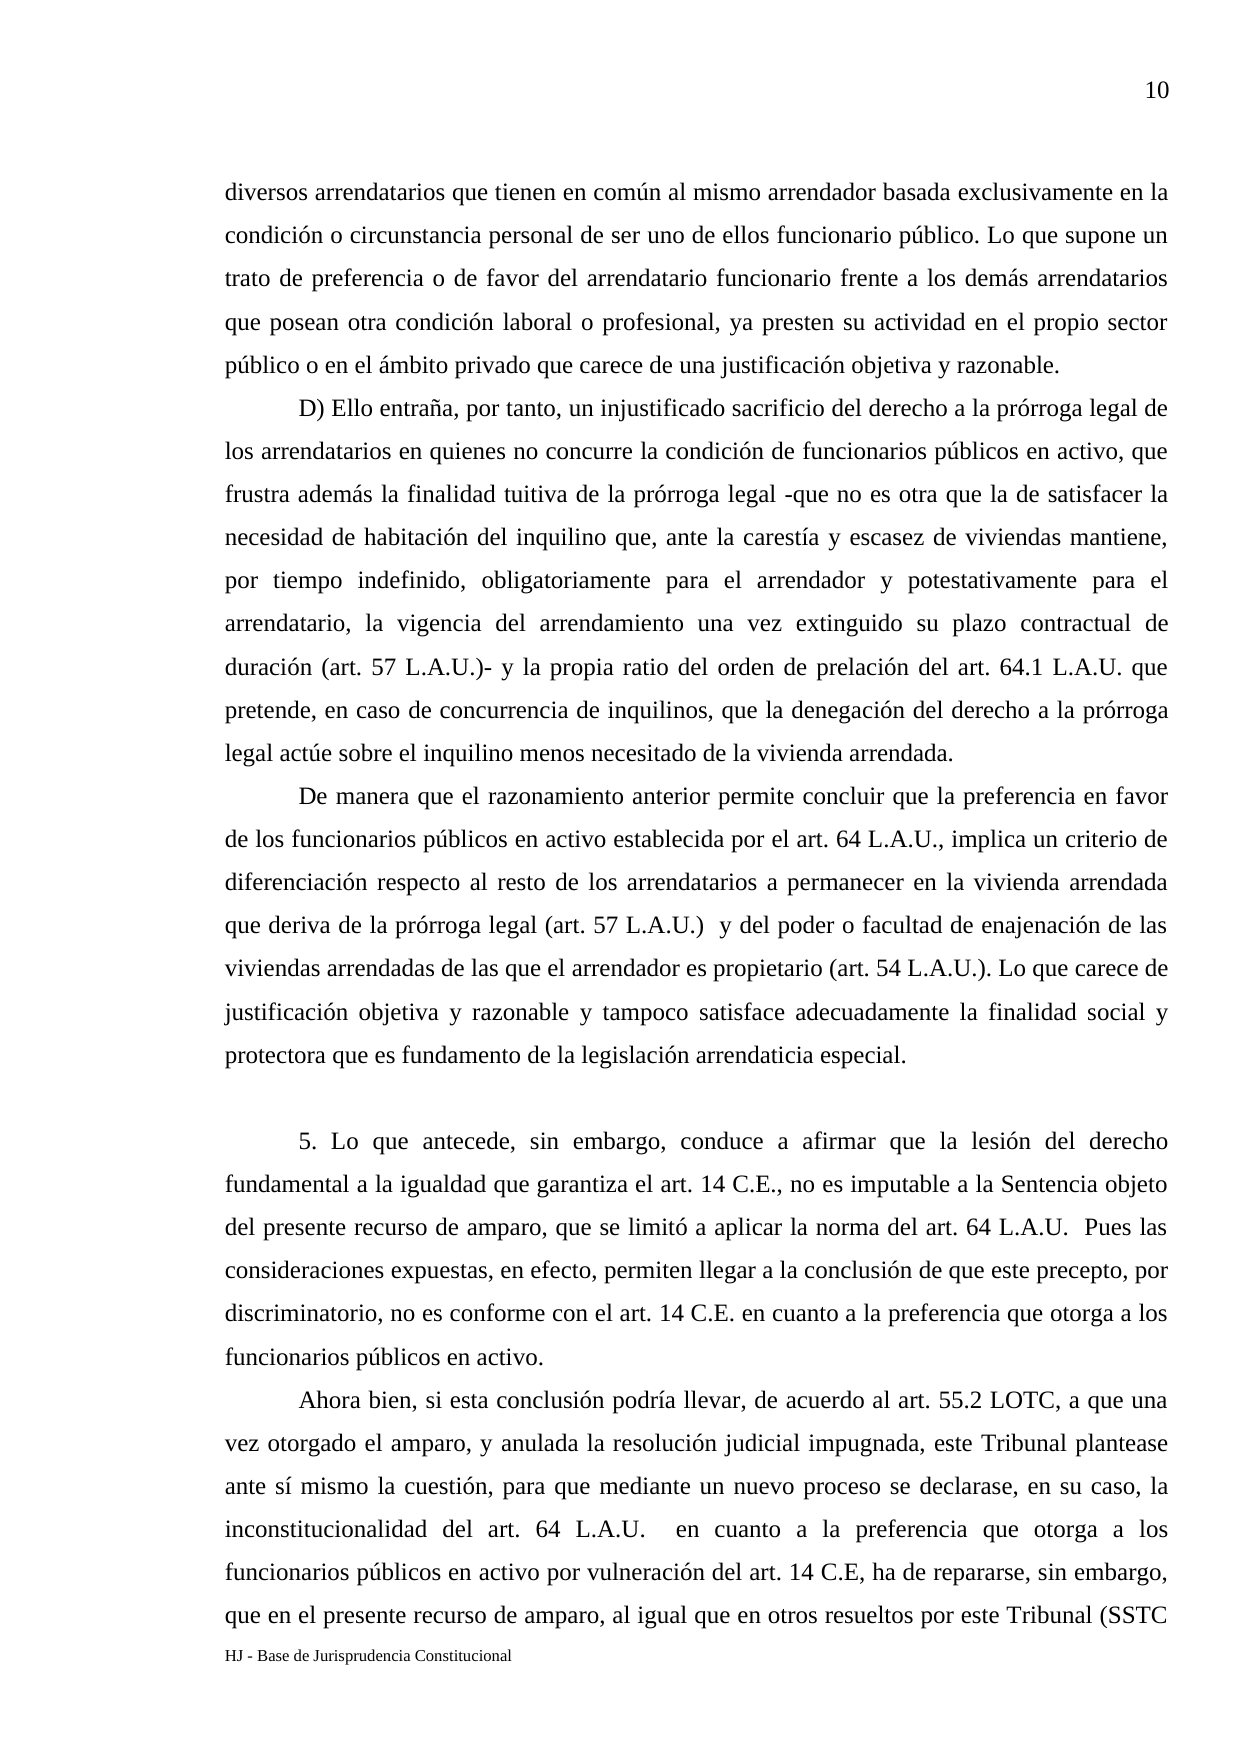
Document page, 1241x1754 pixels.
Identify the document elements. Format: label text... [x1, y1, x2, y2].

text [224, 177, 1169, 378]
text De manera que el razonamiento anterior permite concluir que la preferencia en favor de los funcionarios públicos en activo establecida por el art. 64 L.A.U., implica un criterio de diferenciación respecto al resto de los arrendatarios a permanecer en la vivienda arrendada que deriva de la prórroga legal (art. 57 L.A.U.) y del poder o facultad de enajenación de las viviendas arrendadas de las que el arrendador es propietario (art. 54 L.A.U.). Lo que carece de justificación objetiva y razonable y tampoco satisface adecuadamente la finalidad social y protectora que es fundamento de la legislación arrendaticia especial. [224, 781, 1169, 1068]
text 5. Lo que antecede, sin embargo, conduce a afirmar que la lesión del derecho fundamental a la igualdad que garantiza el art. 14 C.E., no es imputable a la Sentencia objeto del presente recurso de amparo, que se limitó a aplicar la norma del art. 64 L.A.U. Pues las consideraciones expuestas, en efecto, permiten llegar a la conclusión de que este precepto, por discriminatorio, no es conforme con el art. 14 C.E. en cuanto a la preferencia que otorga a los funcionarios públicos en activo. [224, 1126, 1169, 1370]
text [224, 1385, 1169, 1629]
text D) Ello entraña, por tanto, un injustificado sacrificio del derecho a la prórroga legal de los arrendatarios en quienes no concurre la condición de funcionarios públicos en activo, que frustra además la finalidad tuitiva de la prórroga legal -que no es otra que la de satisfacer la necesidad de habitación del inquilino que, ante la carestía y escasez de viviendas mantiene, por tiempo indefinido, obligatoriamente para el arrendador y potestativamente para el arrendatario, la vigencia del arrendamiento una vez extinguido su plazo contractual de duración (art. 57 L.A.U.)- y la propia ratio del orden de prelación del art. 64.1 L.A.U. que pretende, en caso de concurrencia de inquilinos, que la denegación del derecho a la prórroga legal actúe sobre el inquilino menos necesitado de la vivienda arrendada. [224, 393, 1169, 767]
